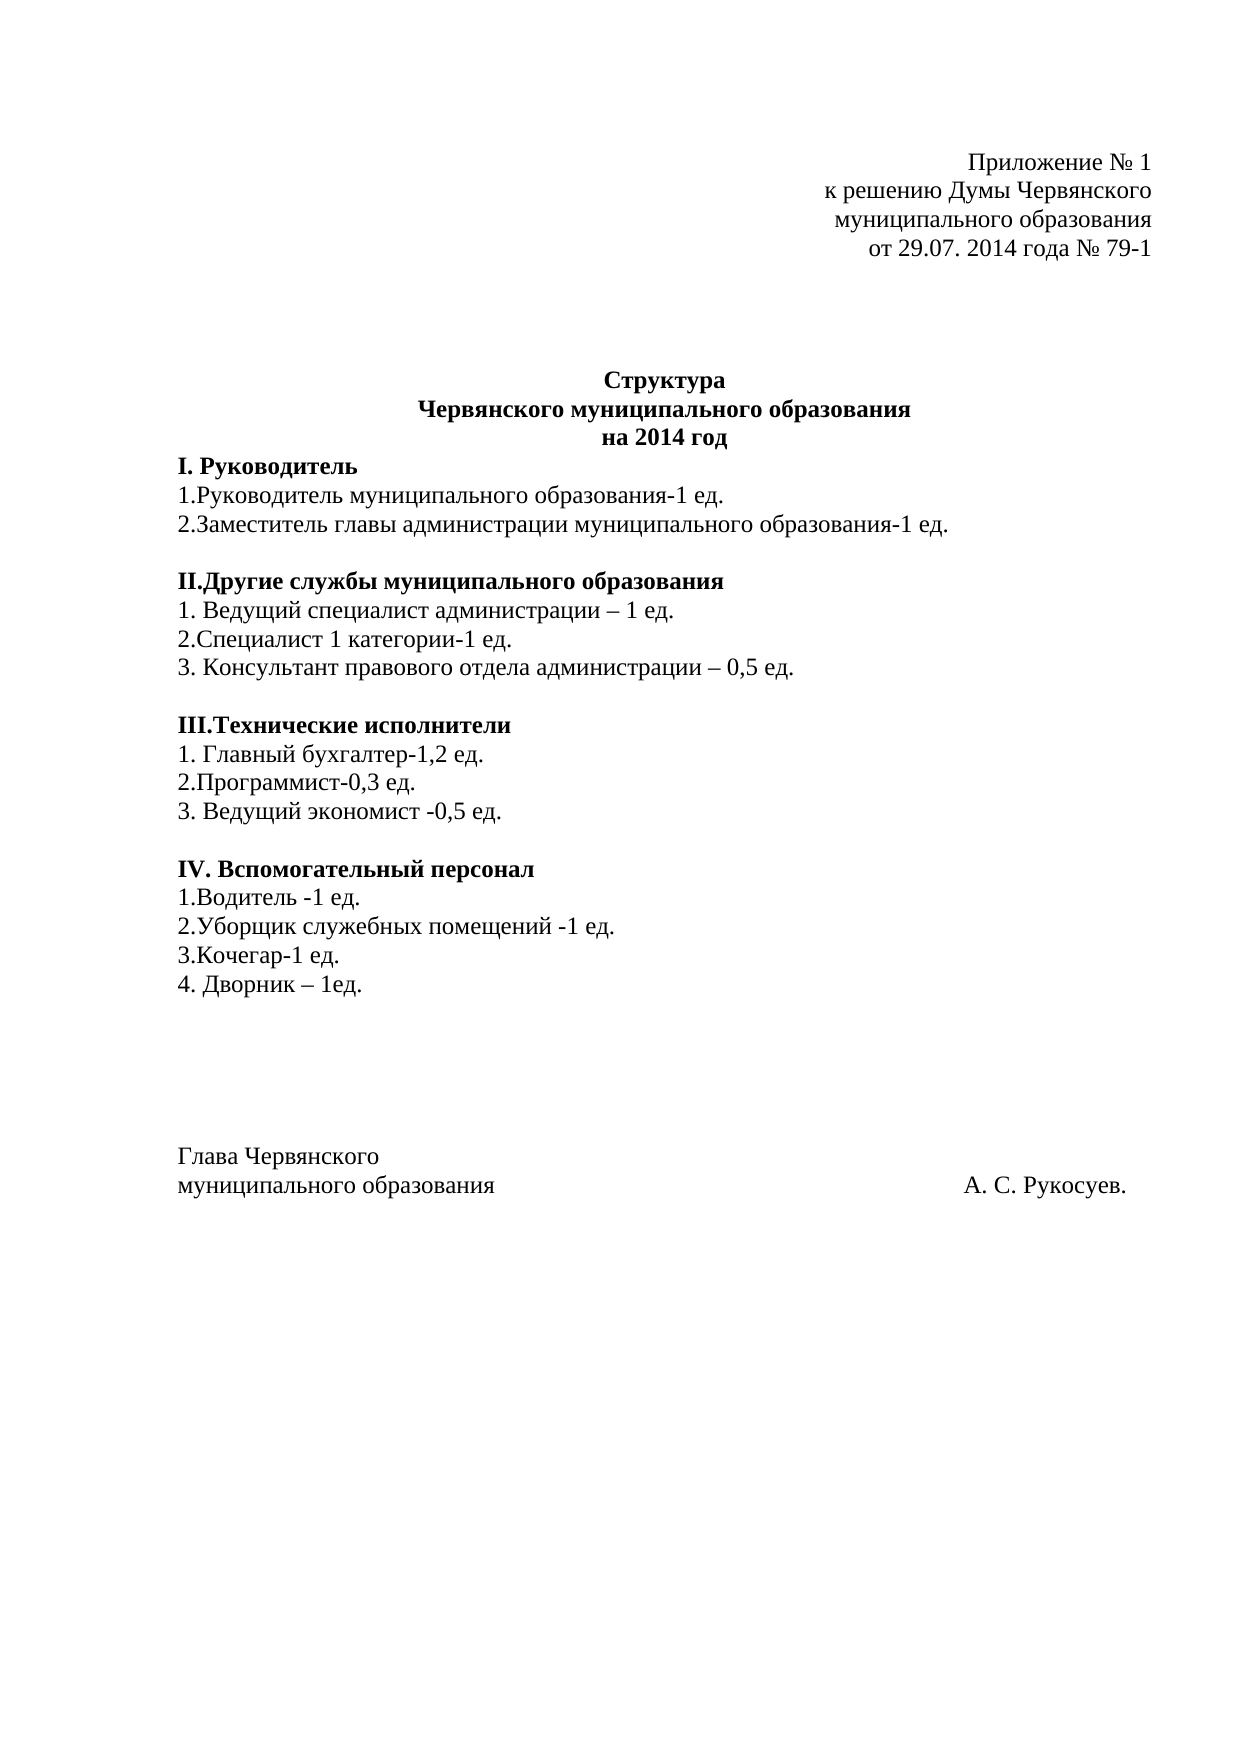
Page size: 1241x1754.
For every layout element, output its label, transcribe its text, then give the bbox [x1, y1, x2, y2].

text муниципального образования [177, 204, 1152, 233]
text 2.Программист-0,3 ед. [177, 767, 1152, 796]
text 1.Водитель -1 ед. [177, 882, 1152, 911]
text на 2014 год [177, 422, 1152, 451]
text Червянского муниципального образования [177, 394, 1152, 422]
text 1. Главный бухгалтер-1,2 ед. [177, 739, 1152, 767]
text Глава Червянского [177, 1141, 1152, 1170]
text 2.Специалист 1 категории-1 ед. [177, 624, 1152, 652]
text 2.Уборщик служебных помещений -1 ед. [177, 911, 1152, 940]
text к решению Думы Червянского [177, 176, 1152, 204]
text 3.Кочегар-1 ед. [177, 940, 1152, 969]
text IV. Вспомогательный персонал [177, 854, 1152, 882]
text 1. Ведущий специалист администрации – 1 ед. [177, 595, 1152, 624]
text 2.Заместитель главы администрации муниципального образования-1 ед. [177, 509, 1152, 537]
text от 29.07. 2014 года № 79-1 [177, 233, 1152, 262]
text 3. Консультант правового отдела администрации – 0,5 ед. [177, 652, 1152, 681]
text 1.Руководитель муниципального образования-1 ед. [177, 480, 1152, 509]
text II.Другие службы муниципального образования [177, 566, 1152, 595]
text Приложение № 1 [177, 147, 1152, 176]
text I. Руководитель [177, 451, 1152, 480]
text III.Технические исполнители [177, 710, 1152, 739]
text Структура [177, 365, 1152, 394]
text 3. Ведущий экономист -0,5 ед. [177, 796, 1152, 825]
text муниципального образования А. С. Рукосуев. [177, 1170, 1152, 1199]
text 4. Дворник – 1ед. [177, 969, 1152, 997]
